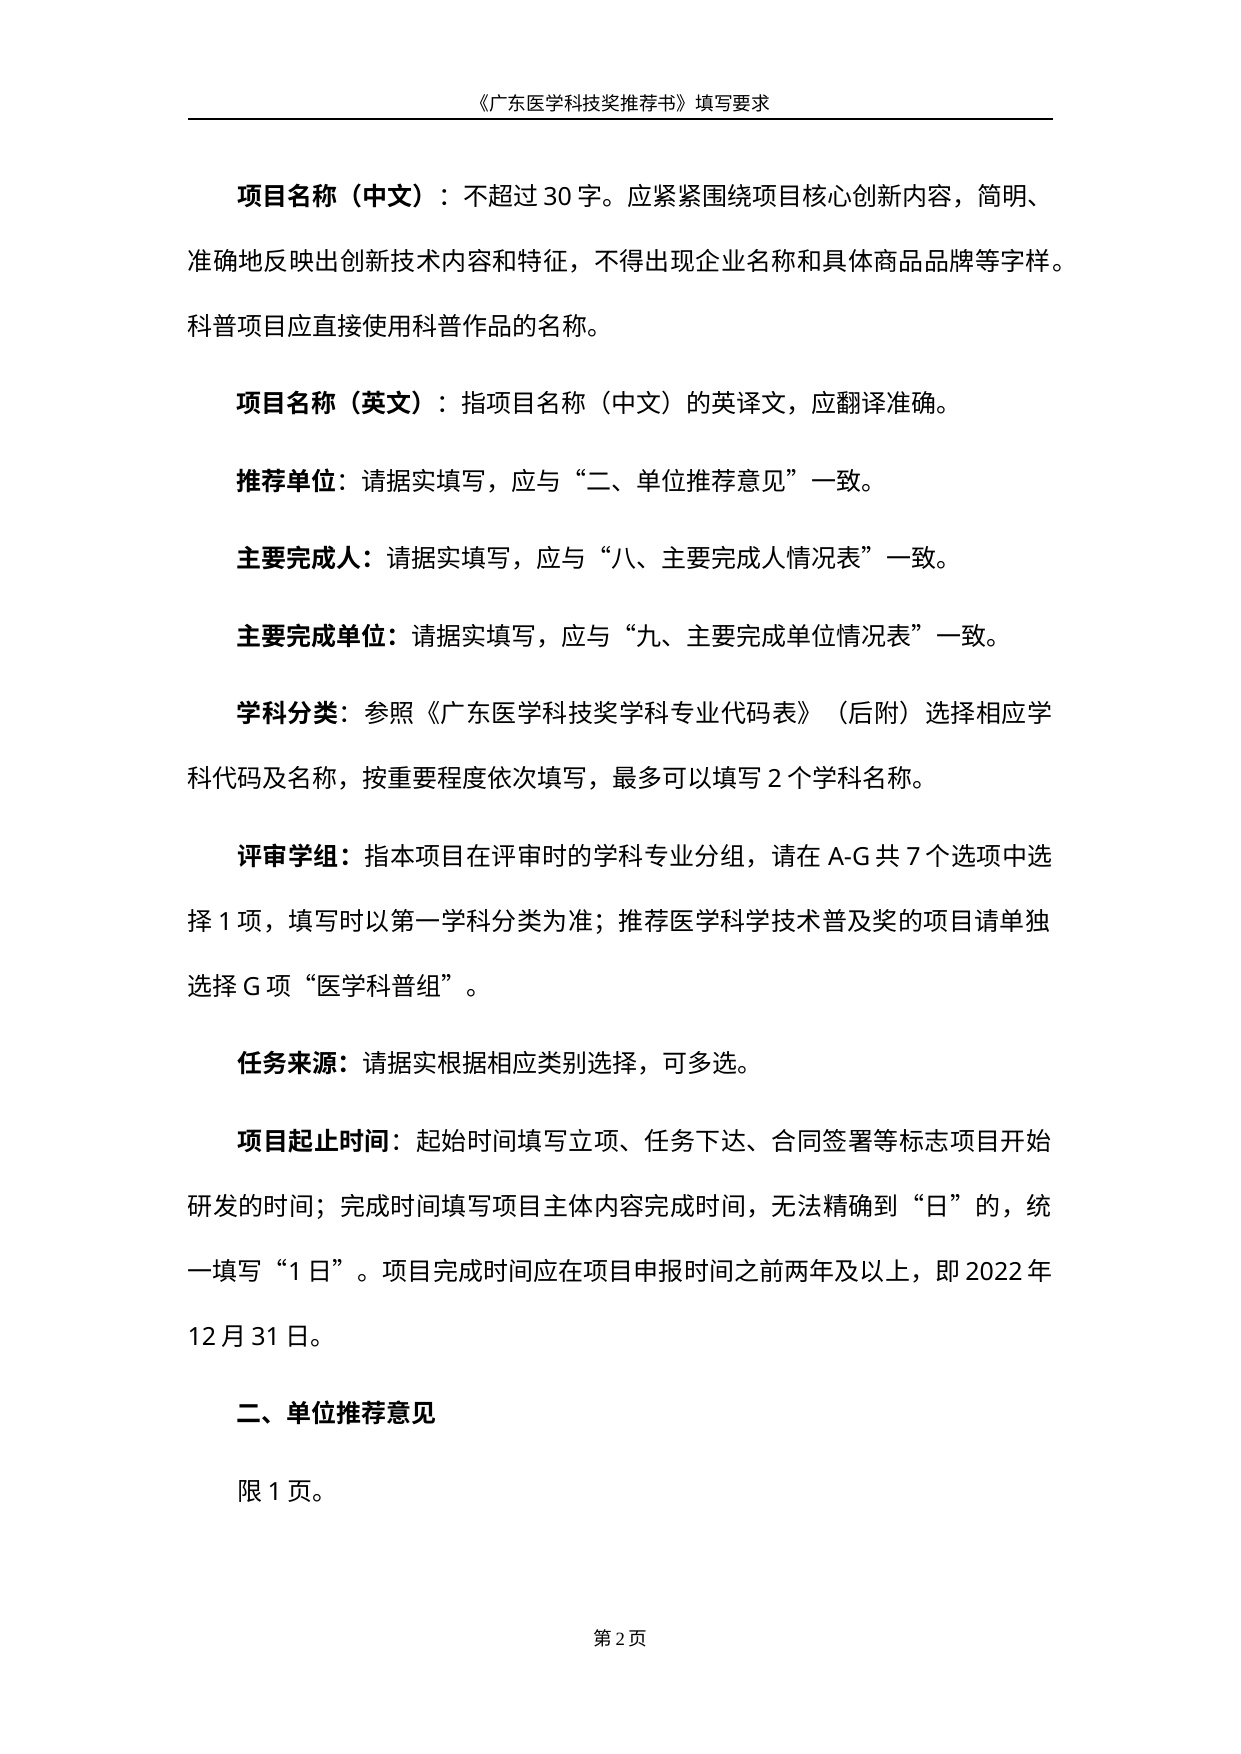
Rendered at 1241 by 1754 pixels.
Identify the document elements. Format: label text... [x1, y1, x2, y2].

text 主要完成单位：请据实填写，应与“九、主要完成单位情况表”一致。 [187, 602, 1053, 667]
text 限1页。 [187, 1457, 1053, 1522]
text 二、单位推荐意见 [187, 1379, 1053, 1444]
text 任务来源：请据实根据相应类别选择，可多选。 [187, 1029, 1053, 1094]
text 项目名称（英文）：指项目名称（中文）的英译文，应翻译准确。 [187, 369, 1053, 434]
text 推荐单位：请据实填写，应与“二、单位推荐意见”一致。 [187, 447, 1053, 512]
text 学科分类：参照《广东医学科技奖学科专业代码表》（后附）选择相应学科代码及名称，按重要程度依次填写，最多可以填写2个学科名称。 [187, 679, 1053, 809]
text 评审学组：指本项目在评审时的学科专业分组，请在A-G共7个选项中选择1项，填写时以第一学科分类为准；推荐医学科学技术普及奖的项目请单独选择G项“医学科普组”。 [187, 822, 1053, 1017]
text 项目起止时间：起始时间填写立项、任务下达、合同签署等标志项目开始研发的时间；完成时间填写项目主体内容完成时间，无法精确到“日”的，统一填写“1日”。项目完成时间应在项目申报时间之前两年及以上，即2022年12月31日。 [187, 1107, 1053, 1367]
text 主要完成人：请据实填写，应与“八、主要完成人情况表”一致。 [187, 524, 1053, 589]
text 项目名称（中文）：不超过30字。应紧紧围绕项目核心创新内容，简明、准确地反映出创新技术内容和特征，不得出现企业名称和具体商品品牌等字样。科普项目应直接使用科普作品的名称。 [187, 162, 1053, 357]
